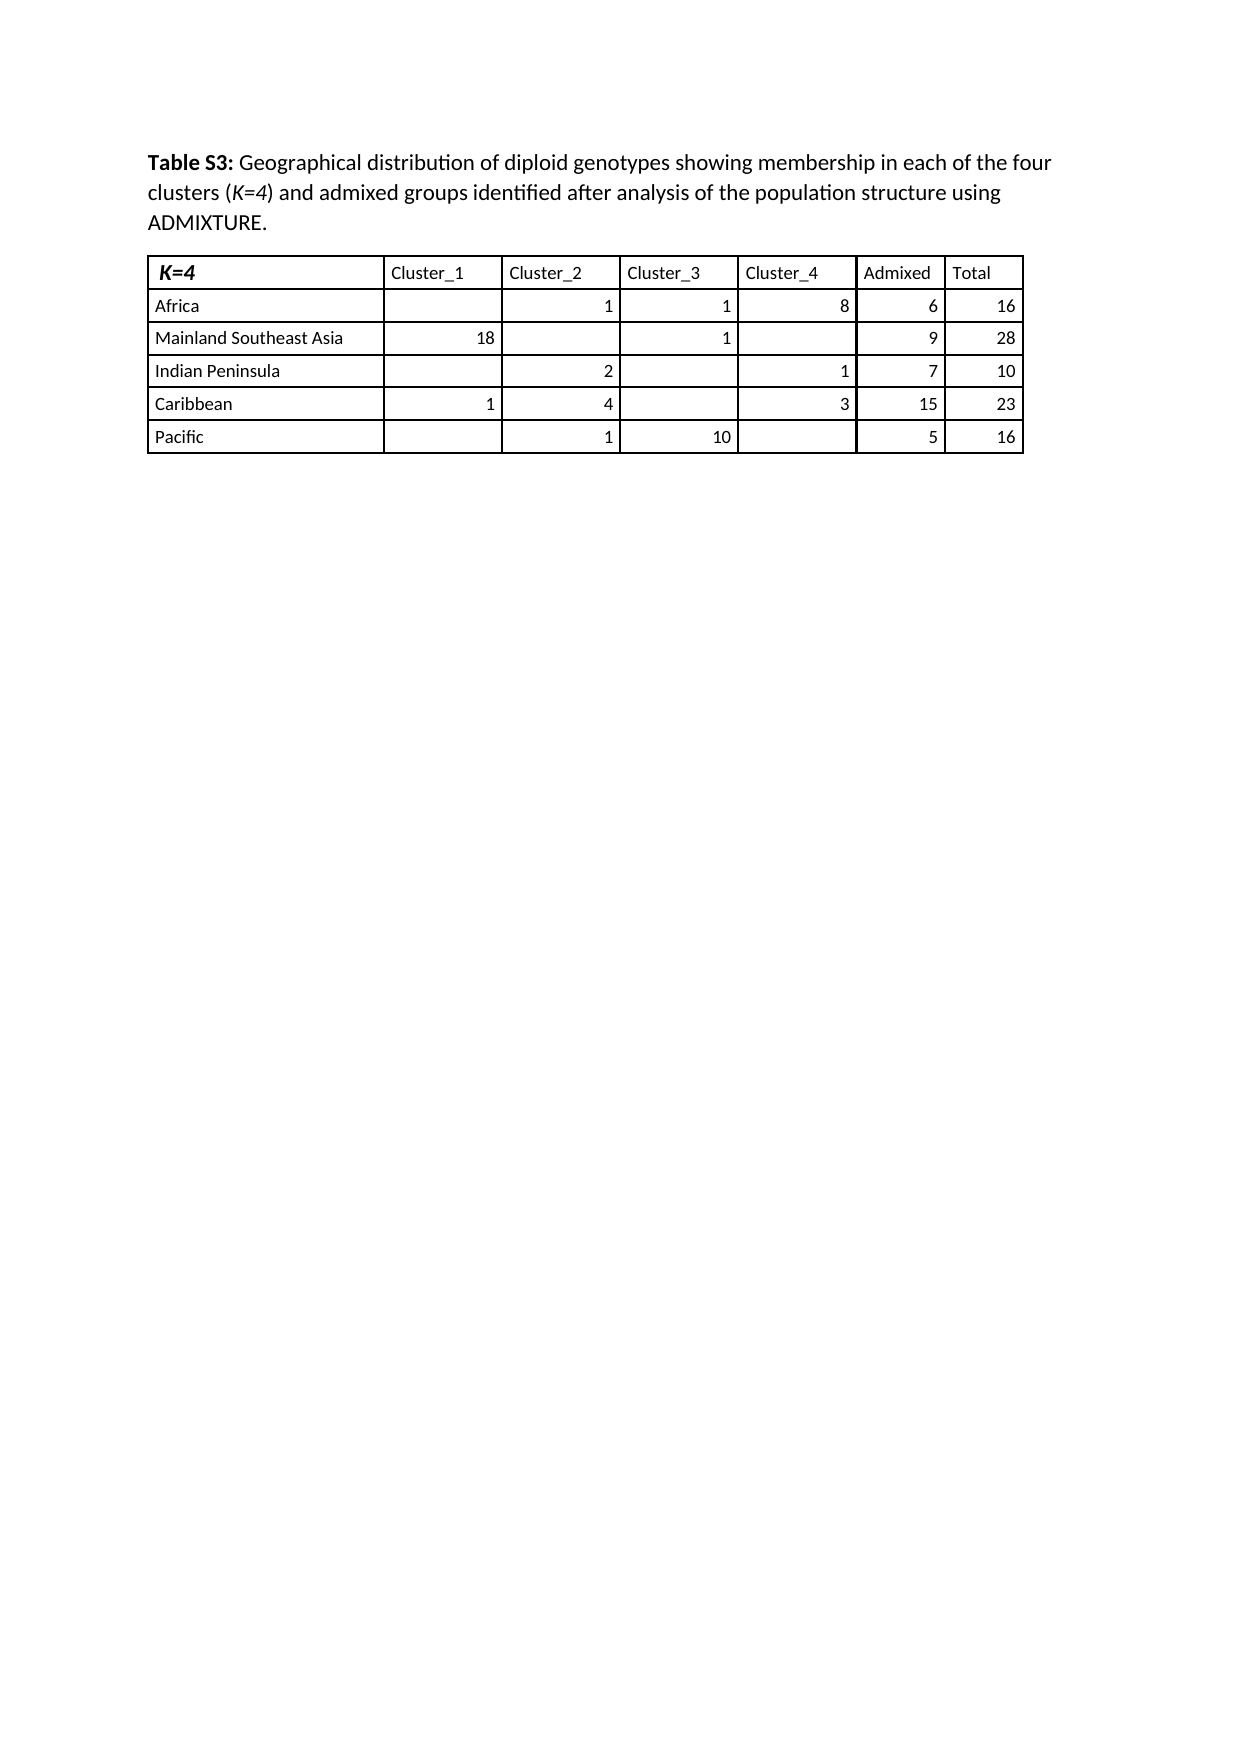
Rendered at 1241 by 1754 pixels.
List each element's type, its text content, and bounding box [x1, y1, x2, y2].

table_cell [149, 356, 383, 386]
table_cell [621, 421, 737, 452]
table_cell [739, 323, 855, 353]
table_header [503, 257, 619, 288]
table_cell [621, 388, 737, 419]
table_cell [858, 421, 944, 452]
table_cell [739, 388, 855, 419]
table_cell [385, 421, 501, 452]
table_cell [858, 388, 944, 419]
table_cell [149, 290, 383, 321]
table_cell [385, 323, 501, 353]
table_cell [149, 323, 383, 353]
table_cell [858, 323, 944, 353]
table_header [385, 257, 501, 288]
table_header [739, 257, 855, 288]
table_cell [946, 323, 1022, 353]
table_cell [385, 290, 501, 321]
text Table S3: Geographical distribution of diploid genotypes showing membership in each of the four clusters (K=4) and admixed groups identified after analysis of the population structure using ADMIXTURE. [148, 148, 1092, 236]
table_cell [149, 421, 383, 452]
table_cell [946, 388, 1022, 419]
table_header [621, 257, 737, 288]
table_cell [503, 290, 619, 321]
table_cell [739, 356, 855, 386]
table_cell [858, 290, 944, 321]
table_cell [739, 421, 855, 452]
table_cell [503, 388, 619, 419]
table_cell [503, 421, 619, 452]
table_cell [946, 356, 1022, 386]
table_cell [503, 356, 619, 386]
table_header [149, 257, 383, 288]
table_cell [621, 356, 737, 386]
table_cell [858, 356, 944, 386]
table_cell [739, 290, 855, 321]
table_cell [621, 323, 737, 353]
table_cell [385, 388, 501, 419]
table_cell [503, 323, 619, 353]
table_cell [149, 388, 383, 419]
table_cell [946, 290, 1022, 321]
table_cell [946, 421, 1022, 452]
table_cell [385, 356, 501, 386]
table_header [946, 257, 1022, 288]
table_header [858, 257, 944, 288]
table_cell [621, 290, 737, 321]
